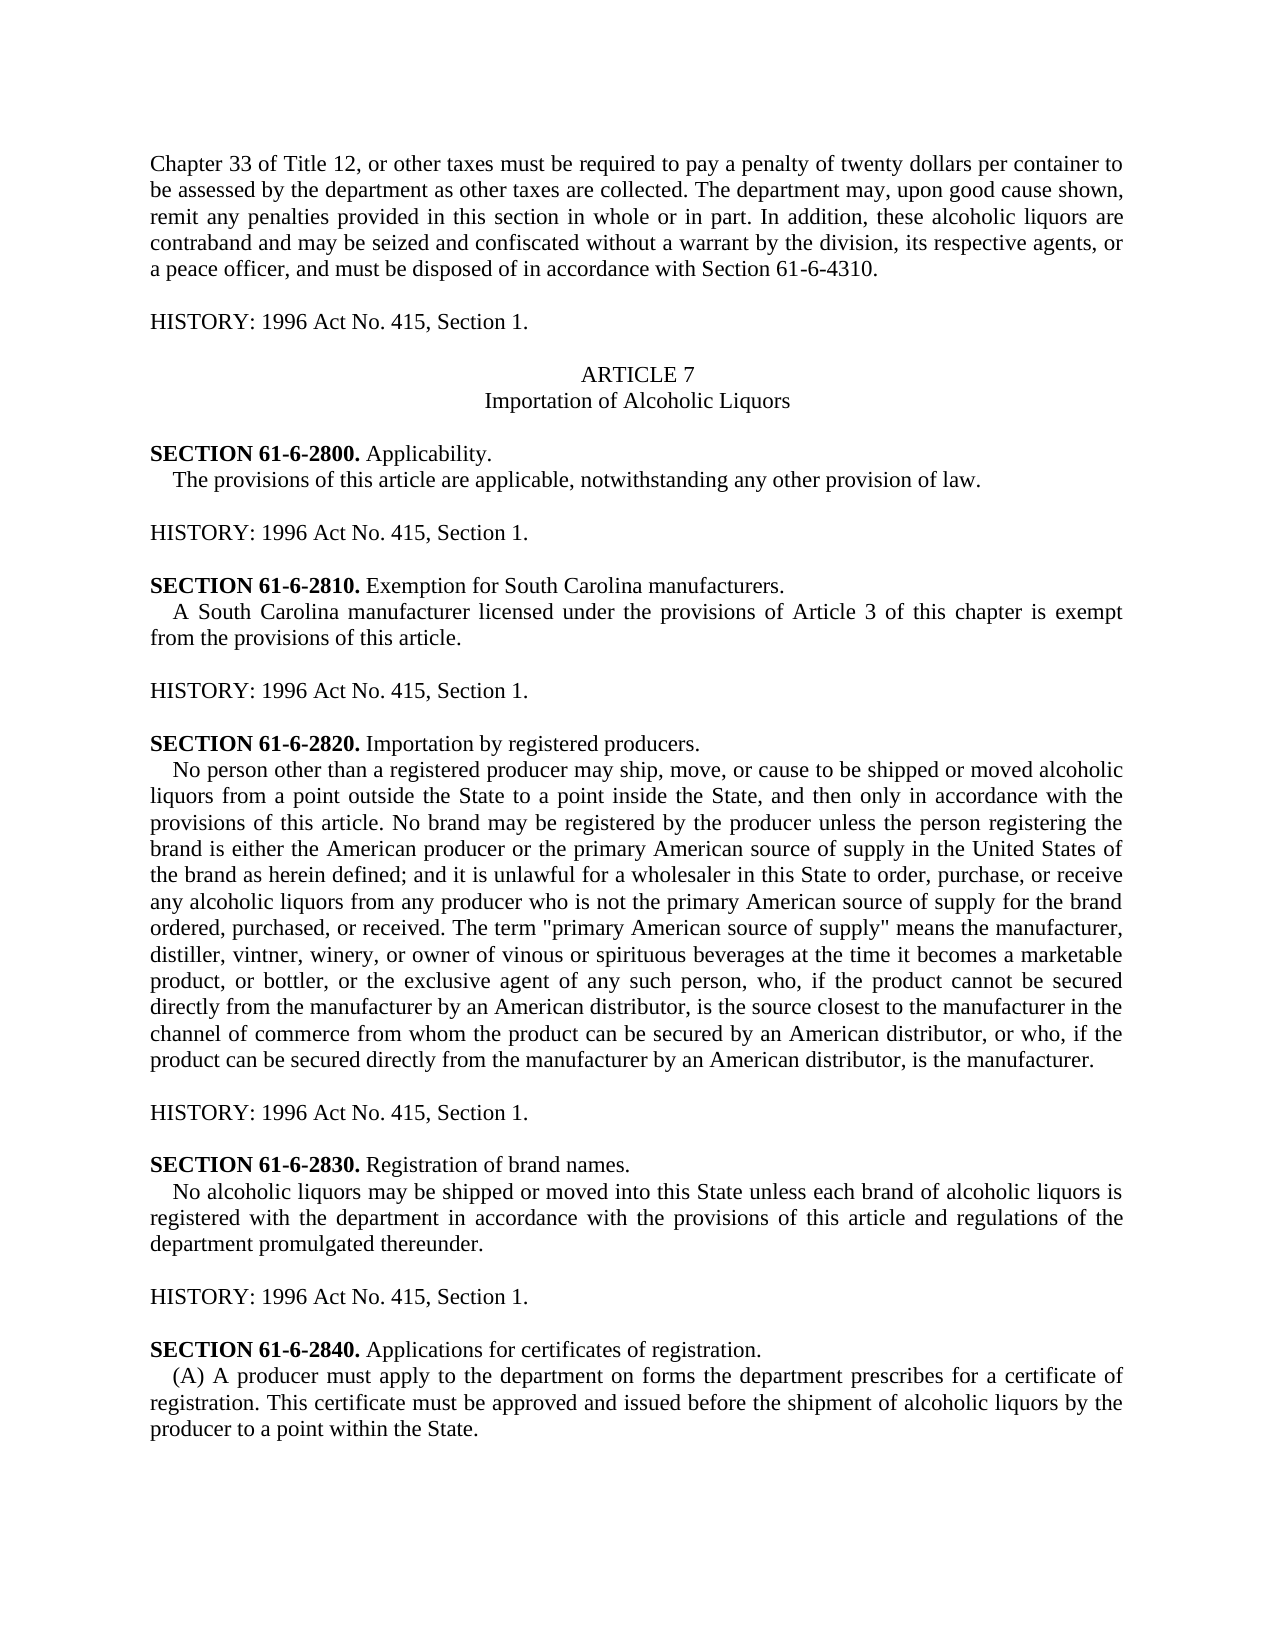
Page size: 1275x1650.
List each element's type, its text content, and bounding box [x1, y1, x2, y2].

text SECTION 61-6-2820. Importation by registered producers. [150, 730, 1125, 756]
text SECTION 61-6-2830. Registration of brand names. [150, 1151, 1125, 1178]
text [150, 150, 1125, 282]
text SECTION 61-6-2810. Exemption for South Carolina manufacturers. [150, 572, 1125, 598]
text SECTION 61-6-2800. Applicability. [150, 440, 1125, 466]
text No alcoholic liquors may be shipped or moved into this State unless each brand of alcoholic liquors is registered with the department in accordance with the provisions of this article and regulations of the department promulgated thereunder. [150, 1178, 1125, 1257]
text HISTORY: 1996 Act No. 415, Section 1. [150, 519, 1125, 545]
text A South Carolina manufacturer licensed under the provisions of Article 3 of this chapter is exempt from the provisions of this article. [150, 598, 1125, 651]
text The provisions of this article are applicable, notwithstanding any other provision of law. [150, 466, 1125, 493]
text Importation of Alcoholic Liquors [150, 387, 1125, 413]
text HISTORY: 1996 Act No. 415, Section 1. [150, 677, 1125, 703]
text HISTORY: 1996 Act No. 415, Section 1. [150, 308, 1125, 334]
text HISTORY: 1996 Act No. 415, Section 1. [150, 1099, 1125, 1125]
text HISTORY: 1996 Act No. 415, Section 1. [150, 1283, 1125, 1309]
text SECTION 61-6-2840. Applications for certificates of registration. [150, 1336, 1125, 1362]
text No person other than a registered producer may ship, move, or cause to be shipped or moved alcoholic liquors from a point outside the State to a point inside the State, and then only in accordance with the provisions of this article. No brand may be registered by the producer unless the person registering the brand is either the American producer or the primary American source of supply in the United States of the brand as herein defined; and it is unlawful for a wholesaler in this State to order, purchase, or receive any alcoholic liquors from any producer who is not the primary American source of supply for the brand ordered, purchased, or received. The term "primary American source of supply" means the manufacturer, distiller, vintner, winery, or owner of vinous or spirituous beverages at the time it becomes a marketable product, or bottler, or the exclusive agent of any such person, who, if the product cannot be secured directly from the manufacturer by an American distributor, is the source closest to the manufacturer in the channel of commerce from whom the product can be secured by an American distributor, or who, if the product can be secured directly from the manufacturer by an American distributor, is the manufacturer. [150, 756, 1125, 1072]
text ARTICLE 7 [150, 361, 1125, 387]
text (A) A producer must apply to the department on forms the department prescribes for a certificate of registration. This certificate must be approved and issued before the shipment of alcoholic liquors by the producer to a point within the State. [150, 1362, 1125, 1441]
